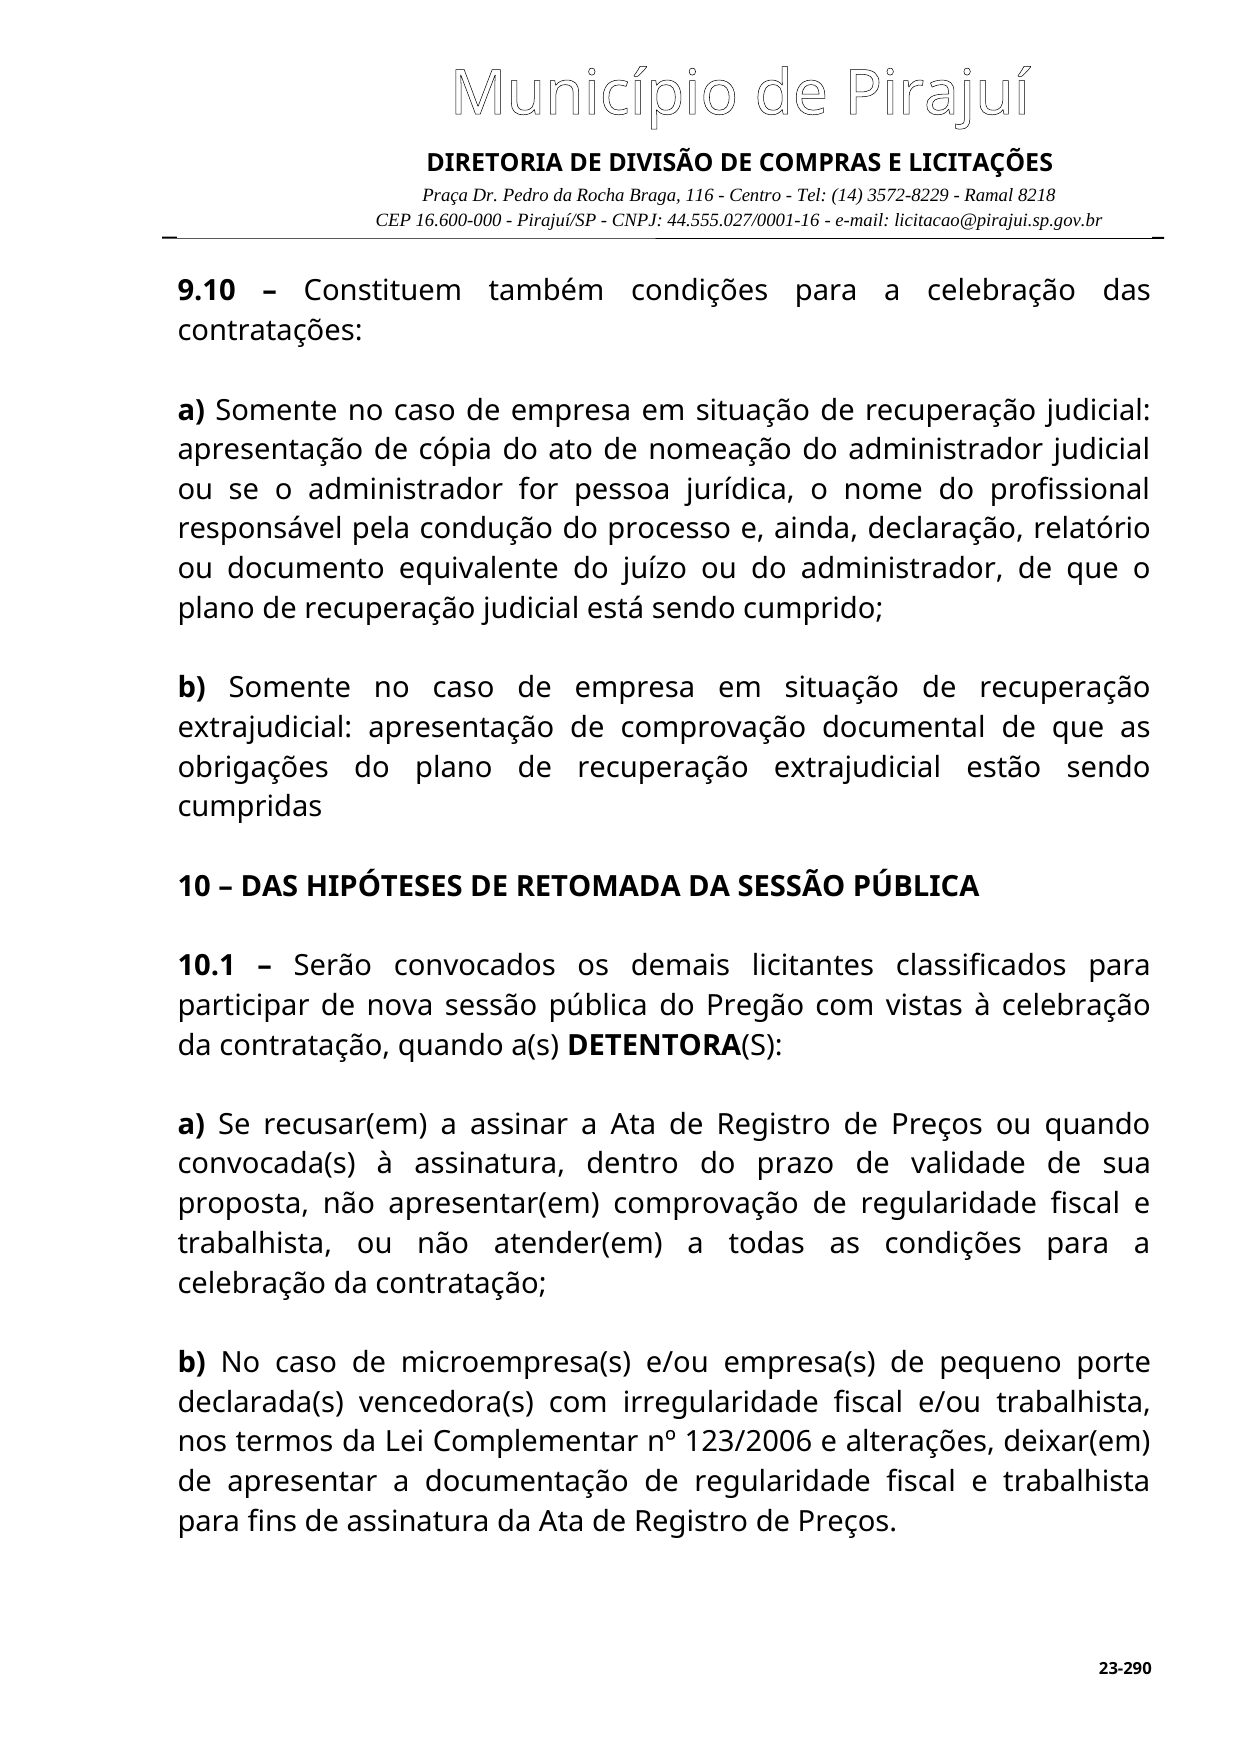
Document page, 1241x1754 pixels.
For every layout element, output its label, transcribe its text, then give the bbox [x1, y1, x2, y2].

text 10.1 – Serão convocados os demais licitantes classificados para participar de nova sessão pública do Pregão com vistas à celebração da contratação, quando a(s) DETENTORA(S): [177, 944, 1152, 1063]
text 10 – DAS HIPÓTESES DE RETOMADA DA SESSÃO PÚBLICA [177, 865, 1152, 905]
text a) Se recusar(em) a assinar a Ata de Registro de Preços ou quando convocada(s) à assinatura, dentro do prazo de validade de sua proposta, não apresentar(em) comprovação de regularidade fiscal e trabalhista, ou não atender(em) a todas as condições para a celebração da contratação; [177, 1103, 1152, 1302]
text b) No caso de microempresa(s) e/ou empresa(s) de pequeno porte declarada(s) vencedora(s) com irregularidade fiscal e/ou trabalhista, nos termos da Lei Complementar nº 123/2006 e alterações, deixar(em) de apresentar a documentação de regularidade fiscal e trabalhista para fins de assinatura da Ata de Registro de Preços. [177, 1341, 1152, 1540]
text a) Somente no caso de empresa em situação de recuperação judicial: apresentação de cópia do ato de nomeação do administrador judicial ou se o administrador for pessoa jurídica, o nome do profissional responsável pela condução do processo e, ainda, declaração, relatório ou documento equivalente do juízo ou do administrador, de que o plano de recuperação judicial está sendo cumprido; [177, 389, 1152, 627]
text b) Somente no caso de empresa em situação de recuperação extrajudicial: apresentação de comprovação documental de que as obrigações do plano de recuperação extrajudicial estão sendo cumpridas [177, 667, 1152, 825]
text 9.10 – Constituem também condições para a celebração das contratações: [177, 270, 1152, 349]
